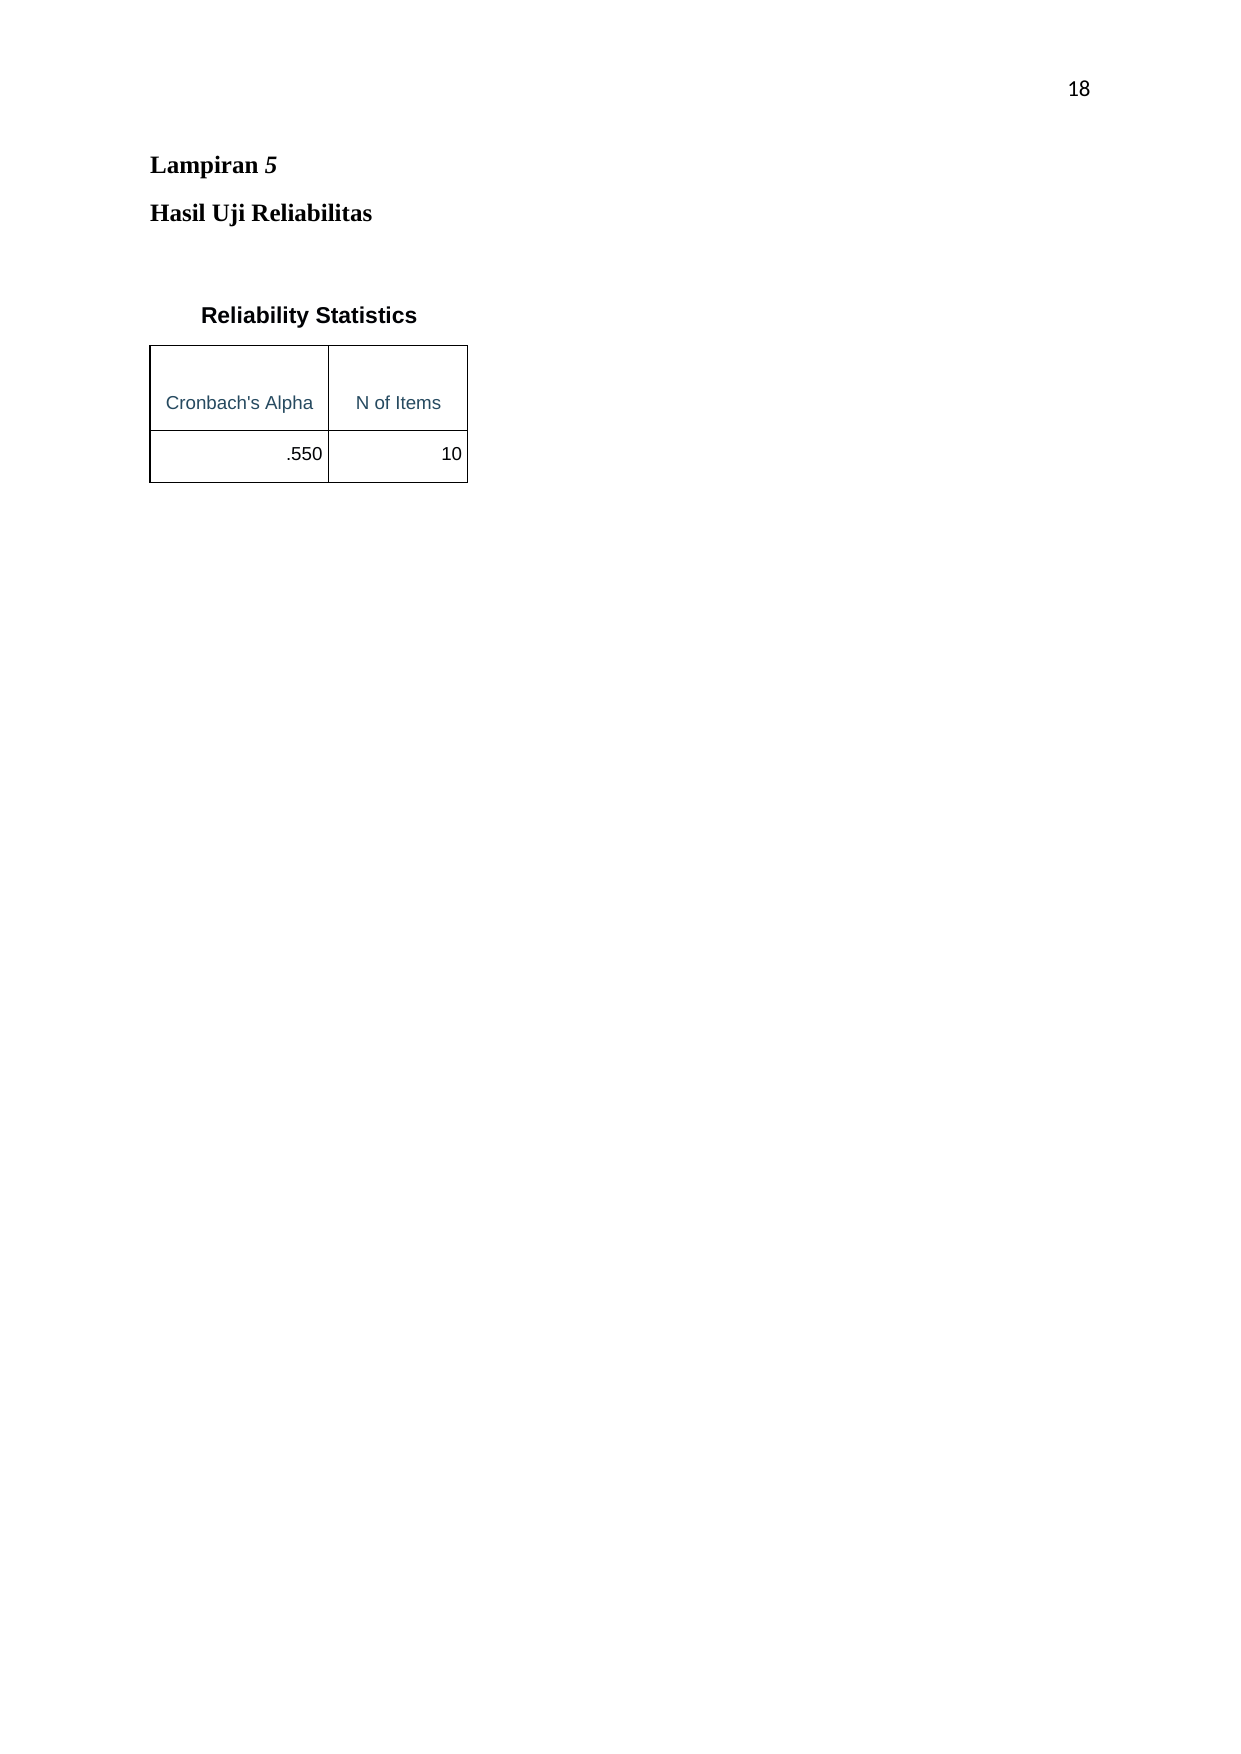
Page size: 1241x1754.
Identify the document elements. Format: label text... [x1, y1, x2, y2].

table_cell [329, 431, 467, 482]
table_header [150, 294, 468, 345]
text Lampiran 5 [150, 150, 1090, 179]
text Hasil Uji Reliabilitas [150, 198, 1090, 226]
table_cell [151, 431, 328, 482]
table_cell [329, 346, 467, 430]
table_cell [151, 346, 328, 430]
